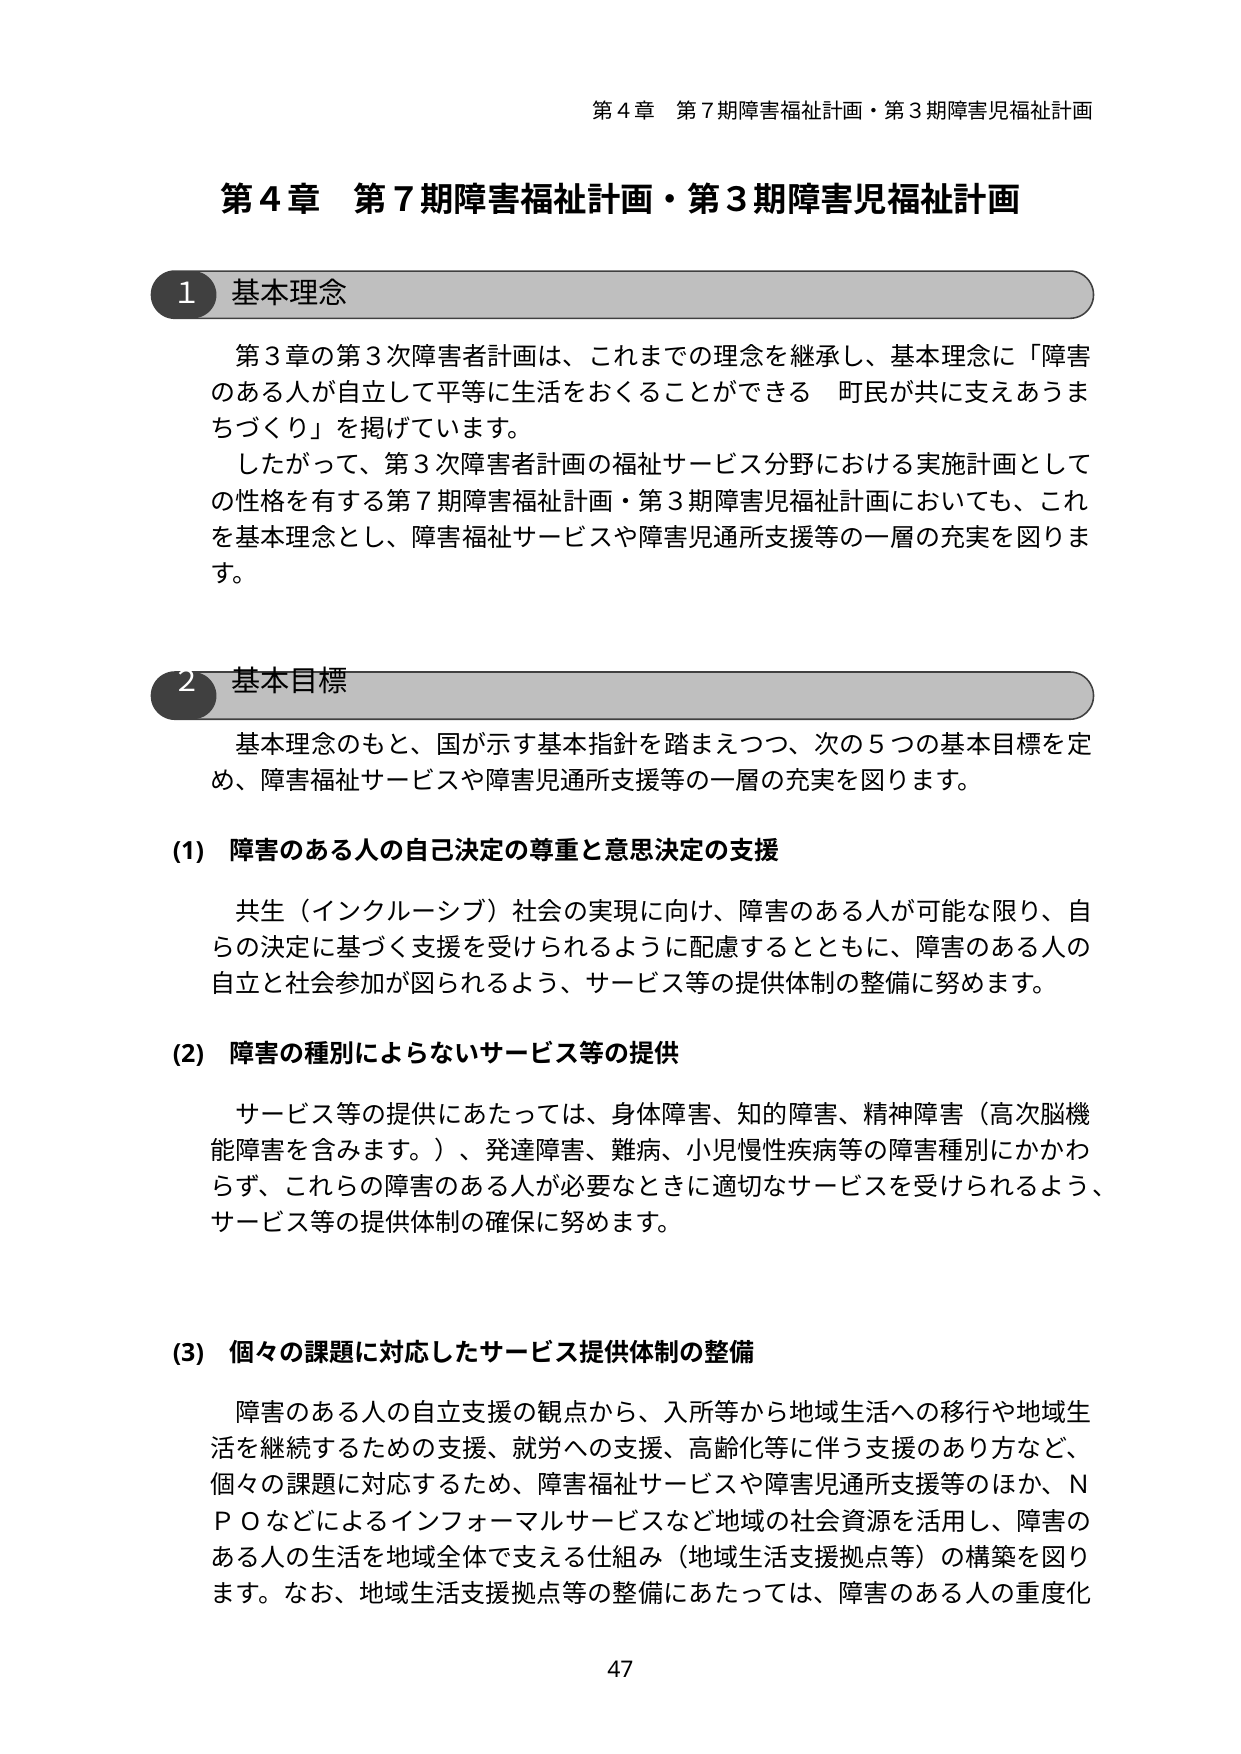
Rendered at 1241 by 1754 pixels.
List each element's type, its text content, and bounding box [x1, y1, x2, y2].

subtitle １ 基本理念 [173, 270, 1092, 312]
subtitle ２ 基本目標 [173, 658, 1092, 700]
text 共生（インクルーシブ）社会の実現に向け、障害のある人が可能な限り、自らの決定に基づく支援を受けられるように配慮するとともに、障害のある人の自立と社会参加が図られるよう、サービス等の提供体制の整備に努めます。 [210, 891, 1092, 1000]
text 第４章 第７期障害福祉計画・第３期障害児福祉計画 [148, 173, 1092, 221]
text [210, 1392, 1092, 1610]
text 第３章の第３次障害者計画は、これまでの理念を継承し、基本理念に「障害のある人が自立して平等に生活をおくることができる 町民が共に支えあうまちづくり」を掲げています。 [210, 336, 1092, 445]
subtitle 障害のある人の自己決定の尊重と意思決定の支援 [173, 831, 1092, 867]
text 基本理念のもと、国が示す基本指針を踏まえつつ、次の５つの基本目標を定め、障害福祉サービスや障害児通所支援等の一層の充実を図ります。 [210, 724, 1092, 797]
subtitle 障害の種別によらないサービス等の提供 [173, 1034, 1092, 1070]
text したがって、第３次障害者計画の福祉サービス分野における実施計画としての性格を有する第７期障害福祉計画・第３期障害児福祉計画においても、これを基本理念とし、障害福祉サービスや障害児通所支援等の一層の充実を図ります。 [210, 445, 1092, 590]
subtitle 個々の課題に対応したサービス提供体制の整備 [173, 1332, 1092, 1368]
text サービス等の提供にあたっては、身体障害、知的障害、精神障害（高次脳機能障害を含みます。）、発達障害、難病、小児慢性疾病等の障害種別にかかわらず、これらの障害のある人が必要なときに適切なサービスを受けられるよう、サービス等の提供体制の確保に努めます。 [210, 1094, 1092, 1239]
